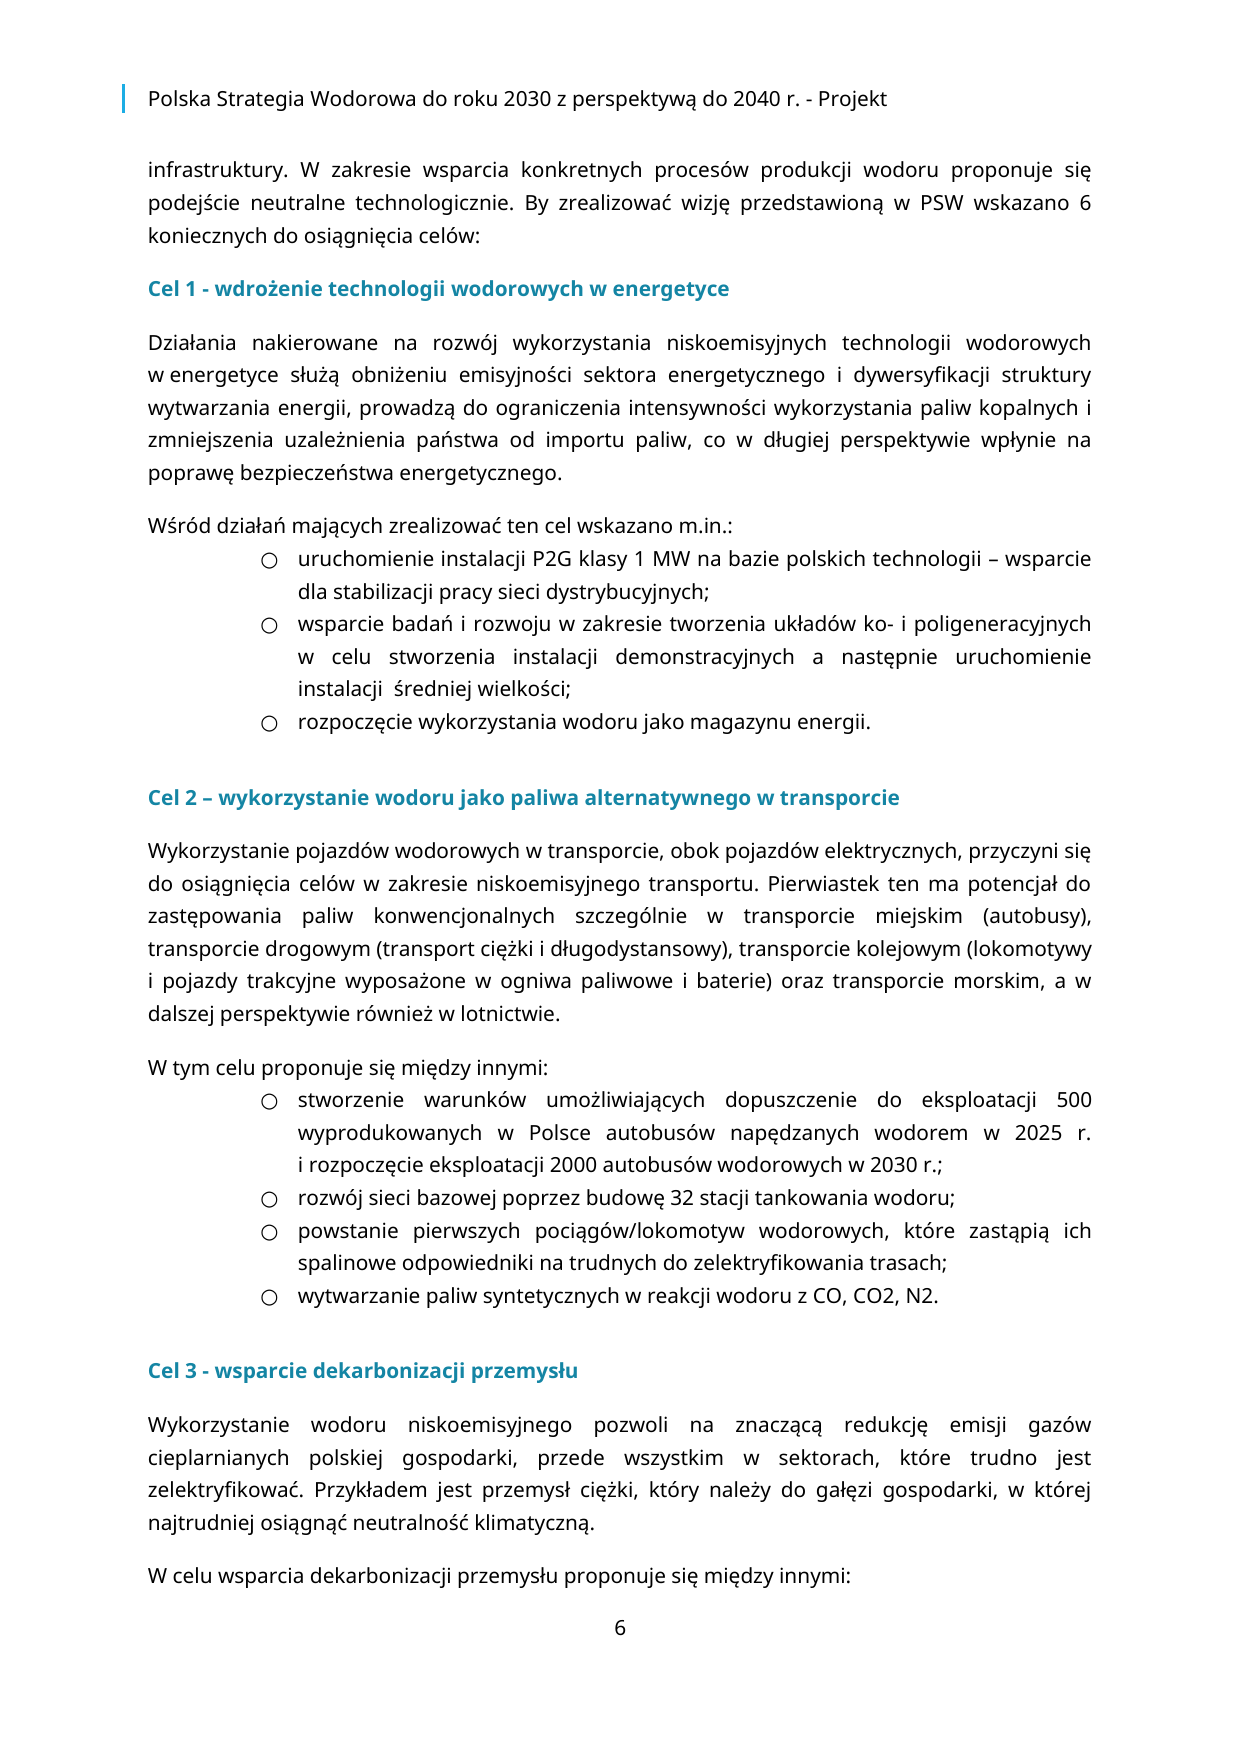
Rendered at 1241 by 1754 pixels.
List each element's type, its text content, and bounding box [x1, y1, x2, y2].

list powstanie pierwszych pociągów/lokomotyw wodorowych, które zastąpią ich spalinowe odpowiedniki na trudnych do zelektryfikowania trasach; [260, 1216, 1093, 1277]
list wsparcie badań i rozwoju w zakresie tworzenia układów ko- i poligeneracyjnych w celu stworzenia instalacji demonstracyjnych a następnie uruchomienie instalacji średniej wielkości; [260, 609, 1093, 703]
list stworzenie warunków umożliwiających dopuszczenie do eksploatacji 500 wyprodukowanych w Polsce autobusów napędzanych wodorem w 2025 r. i rozpoczęcie eksploatacji 2000 autobusów wodorowych w 2030 r.; [260, 1085, 1093, 1179]
text Działania nakierowane na rozwój wykorzystania niskoemisyjnych technologii wodorowych w energetyce służą obniżeniu emisyjności sektora energetycznego i dywersyfikacji struktury wytwarzania energii, prowadzą do ograniczenia intensywności wykorzystania paliw kopalnych i zmniejszenia uzależnienia państwa od importu paliw, co w długiej perspektywie wpłynie na poprawę bezpieczeństwa energetycznego. [148, 328, 1093, 487]
text Cel 1 - wdrożenie technologii wodorowych w energetyce [148, 274, 1093, 303]
text Wśród działań mających zrealizować ten cel wskazano m.in.: [148, 512, 1093, 540]
text Wykorzystanie pojazdów wodorowych w transporcie, obok pojazdów elektrycznych, przyczyni się do osiągnięcia celów w zakresie niskoemisyjnego transportu. Pierwiastek ten ma potencjał do zastępowania paliw konwencjonalnych szczególnie w transporcie miejskim (autobusy), transporcie drogowym (transport ciężki i długodystansowy), transporcie kolejowym (lokomotywy i pojazdy trakcyjne wyposażone w ogniwa paliwowe i baterie) oraz transporcie morskim, a w dalszej perspektywie również w lotnictwie. [148, 836, 1093, 1028]
text W tym celu proponuje się między innymi: [148, 1053, 1093, 1081]
text Cel 2 – wykorzystanie wodoru jako paliwa alternatywnego w transporcie [148, 783, 1093, 811]
text W celu wsparcia dekarbonizacji przemysłu proponuje się między innymi: [148, 1561, 1093, 1590]
text Wykorzystanie wodoru niskoemisyjnego pozwoli na znaczącą redukcję emisji gazów cieplarnianych polskiej gospodarki, przede wszystkim w sektorach, które trudno jest zelektryfikować. Przykładem jest przemysł ciężki, który należy do gałęzi gospodarki, w której najtrudniej osiągnąć neutralność klimatyczną. [148, 1410, 1093, 1536]
list rozpoczęcie wykorzystania wodoru jako magazynu energii. [260, 707, 1093, 736]
list uruchomienie instalacji P2G klasy 1 MW na bazie polskich technologii – wsparcie dla stabilizacji pracy sieci dystrybucyjnych; [260, 544, 1093, 605]
list wytwarzanie paliw syntetycznych w reakcji wodoru z CO, CO2, N2. [260, 1281, 1093, 1309]
text Cel 3 - wsparcie dekarbonizacji przemysłu [148, 1357, 1093, 1385]
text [148, 156, 1093, 249]
list rozwój sieci bazowej poprzez budowę 32 stacji tankowania wodoru; [260, 1183, 1093, 1212]
